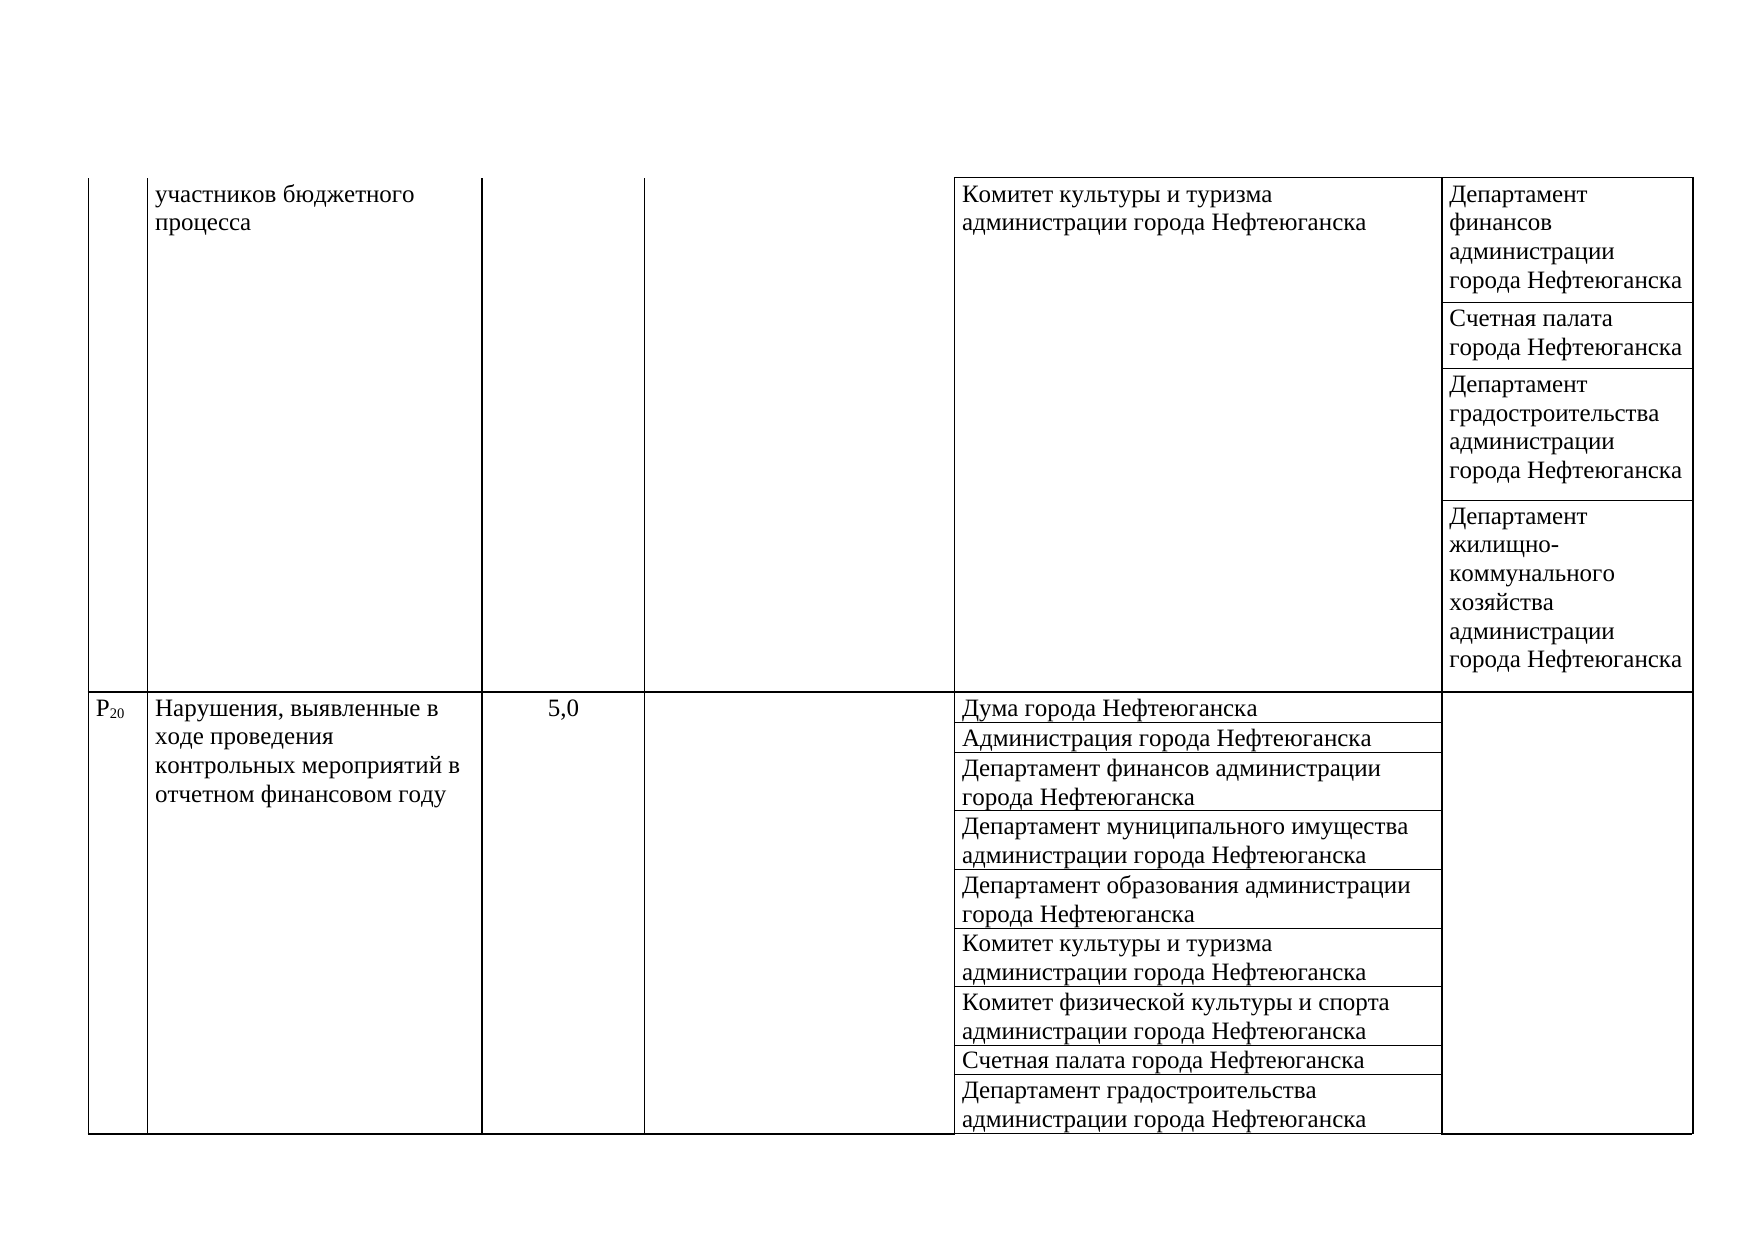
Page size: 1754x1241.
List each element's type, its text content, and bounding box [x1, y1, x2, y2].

table_cell Департамент финансов администрации города Нефтеюганска [1443, 178, 1692, 302]
table_cell Нарушения, выявленные в ходе проведения контрольных мероприятий в отчетном финансовом году [148, 693, 481, 1133]
table_cell Комитет физической культуры и спорта администрации города Нефтеюганска [955, 987, 1441, 1044]
table_cell Счетная палата города Нефтеюганска [955, 1046, 1441, 1074]
table_cell Р20 [89, 693, 147, 1133]
table_cell Департамент муниципального имущества администрации города Нефтеюганска [955, 811, 1441, 869]
table_cell Департамент градостроительства администрации города Нефтеюганска [955, 1075, 1441, 1133]
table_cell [955, 178, 1441, 691]
table_cell Департамент финансов администрации города Нефтеюганска [955, 753, 1441, 810]
table_cell Департамент жилищно-коммунального хозяйства администрации города Нефтеюганска [1443, 501, 1692, 691]
table_cell Комитет культуры и туризма администрации города Нефтеюганска [955, 929, 1441, 986]
table_cell Администрация города Нефтеюганска [955, 723, 1441, 752]
table_cell [645, 693, 954, 1133]
table_cell Департамент образования администрации города Нефтеюганска [955, 870, 1441, 927]
table_cell Счетная палата города Нефтеюганска [1443, 303, 1692, 368]
table_cell [1443, 693, 1692, 1133]
table_cell Дума города Нефтеюганска [955, 693, 1441, 721]
table_cell Департамент градостроительства администрации города Нефтеюганска [1443, 369, 1692, 500]
table_cell 5,0 [483, 693, 644, 1133]
